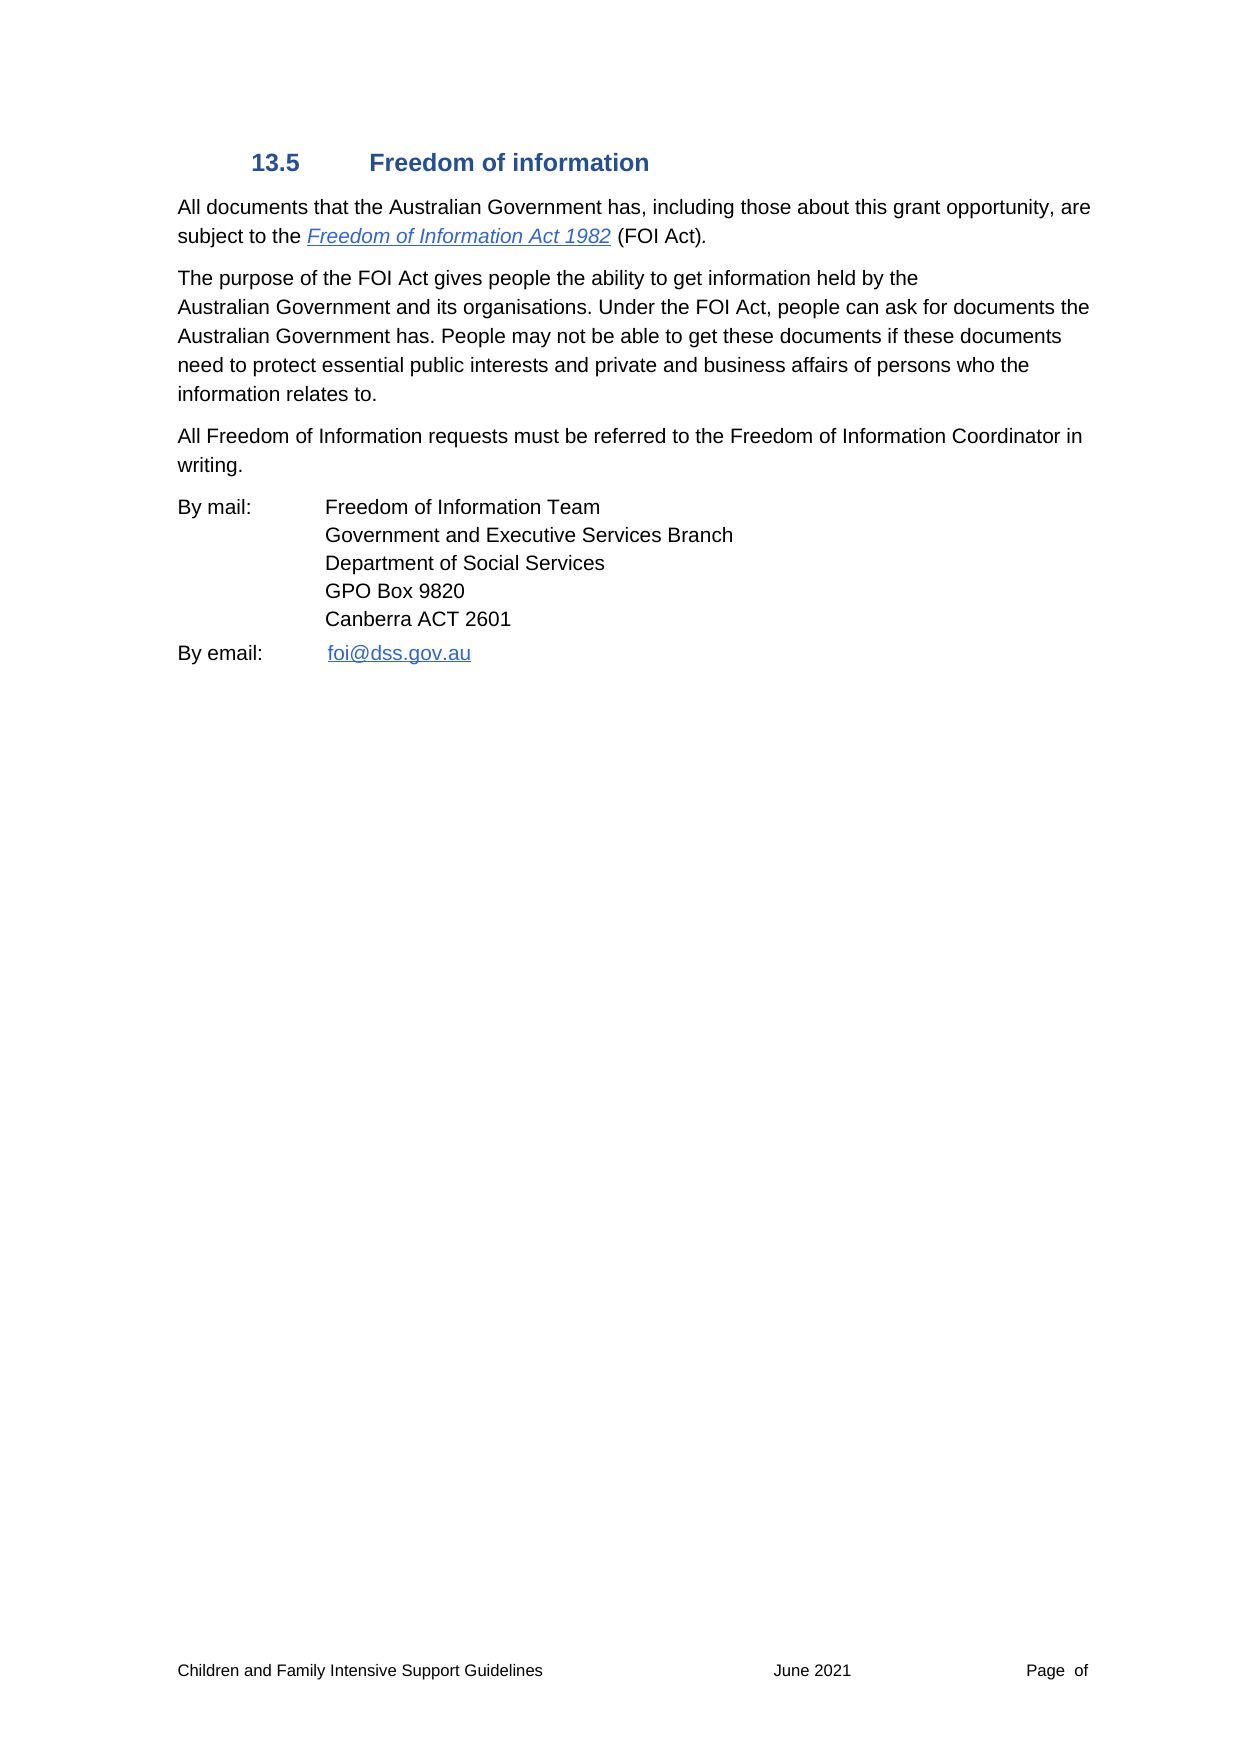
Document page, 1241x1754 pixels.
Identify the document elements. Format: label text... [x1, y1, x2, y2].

text Government and Executive Services Branch [325, 523, 1092, 547]
subtitle Freedom of information [251, 148, 1092, 177]
text The purpose of the FOI Act gives people the ability to get information held by the Australian Government and its organisations. Under the FOI Act, people can ask for documents the Australian Government has. People may not be able to get these documents if these documents need to protect essential public interests and private and business affairs of persons who the information relates to. [177, 260, 1092, 406]
text By email: foi@dss.gov.au [177, 635, 1092, 664]
text By mail: Freedom of Information Team [177, 489, 1092, 518]
text GPO Box 9820 [325, 579, 1092, 603]
text All Freedom of Information requests must be referred to the Freedom of Information Coordinator in writing. [177, 418, 1092, 477]
text Canberra ACT 2601 [325, 607, 1092, 631]
text Department of Social Services [325, 551, 1092, 575]
text All documents that the Australian Government has, including those about this grant opportunity, are subject to the Freedom of Information Act 1982 (FOI Act). [177, 189, 1092, 248]
